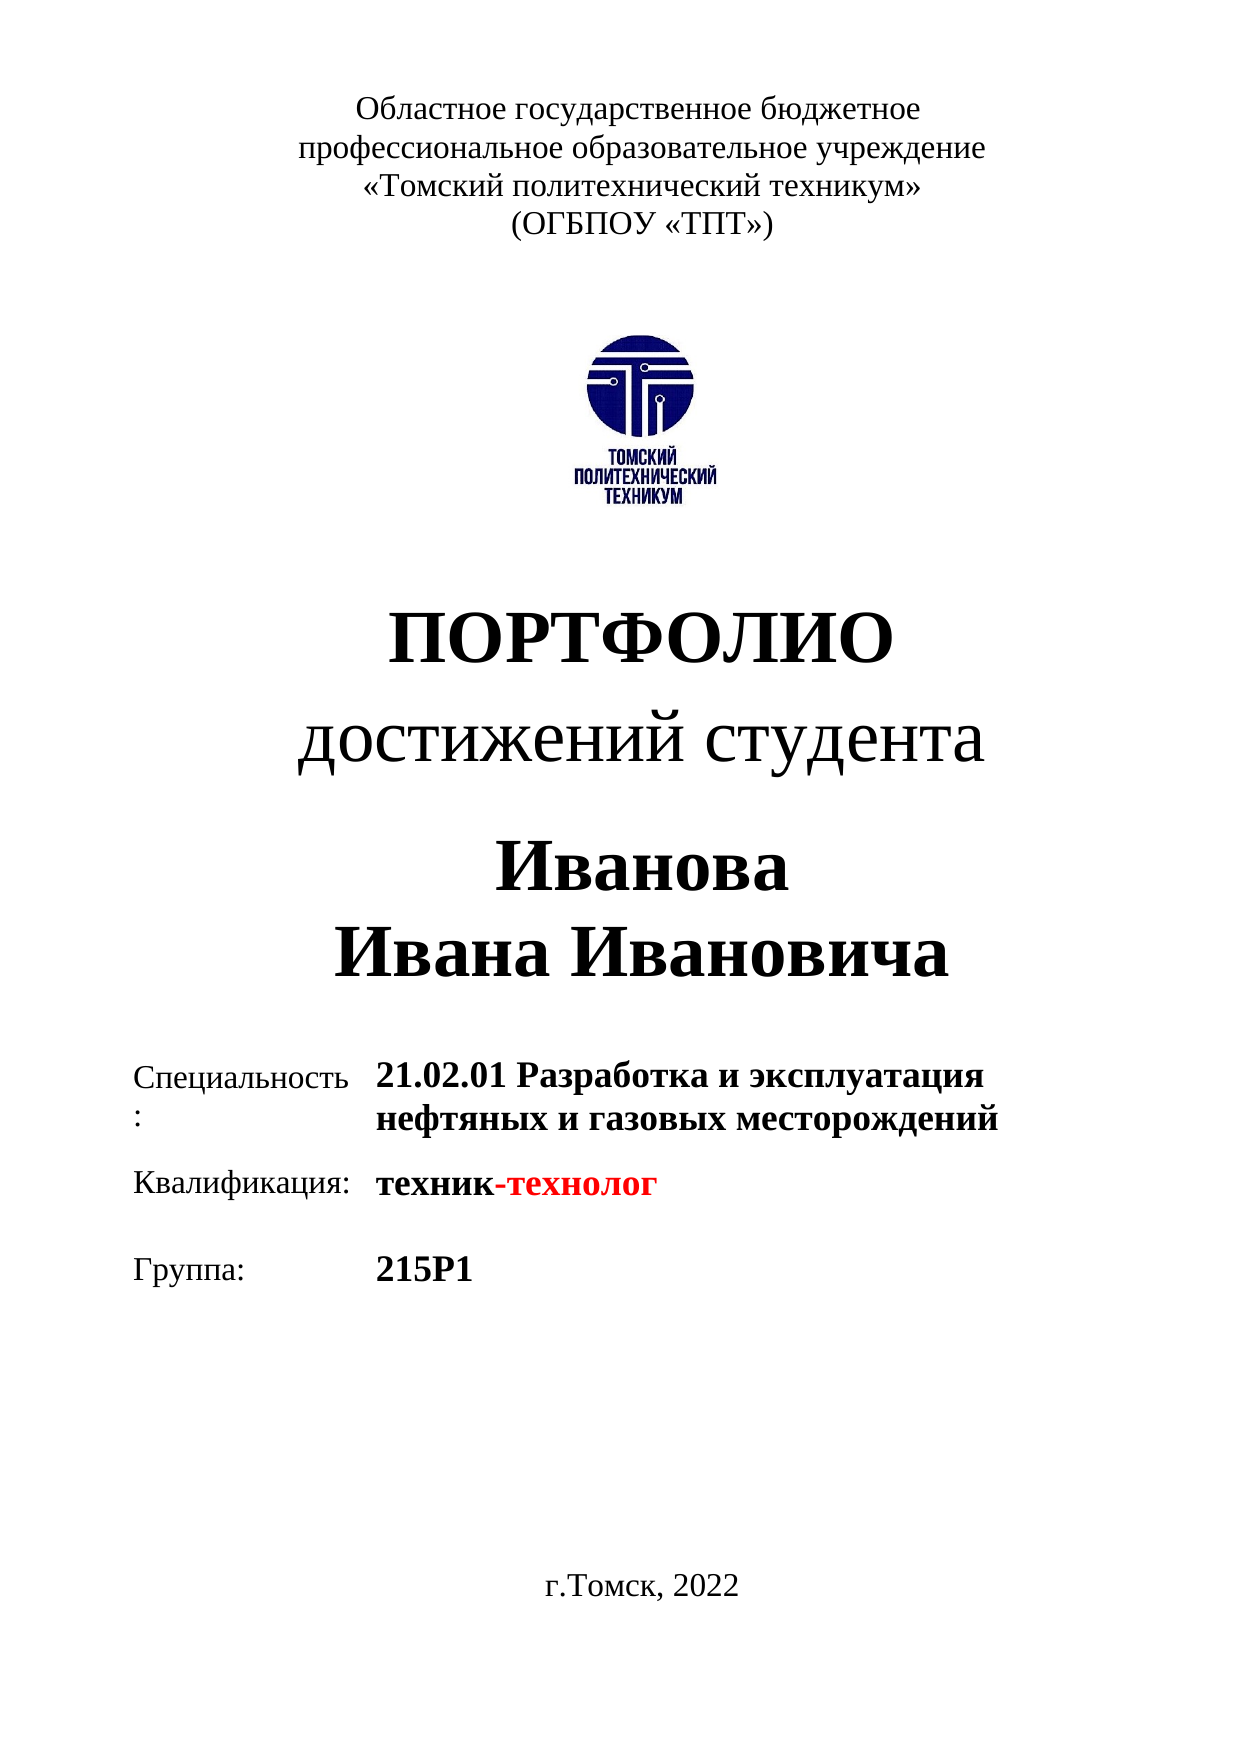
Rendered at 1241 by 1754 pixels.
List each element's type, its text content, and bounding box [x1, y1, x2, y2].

table_header Иванова [122, 820, 1163, 907]
table_header Специальность: [122, 1052, 364, 1138]
table_cell 215Р1 [364, 1225, 1140, 1311]
text Областное государственное бюджетное профессиональное образовательное учреждение [133, 89, 1152, 165]
text г.Томск, 2022 [133, 1565, 1152, 1603]
table_cell техник-технолог [364, 1139, 1140, 1225]
table_cell Квалификация: [122, 1139, 364, 1225]
table_cell Ивана Ивановича [122, 907, 1163, 993]
table_header 21.02.01 Разработка и эксплуатация нефтяных и газовых месторождений [364, 1052, 1140, 1138]
text достижений студента [133, 691, 1152, 777]
picture [551, 335, 733, 508]
text «Томский политехнический техникум» [133, 165, 1152, 204]
text (ОГБПОУ «ТПТ») [133, 204, 1152, 242]
table_cell Группа: [122, 1225, 364, 1311]
text ПОРТФОЛИО [133, 592, 1152, 678]
